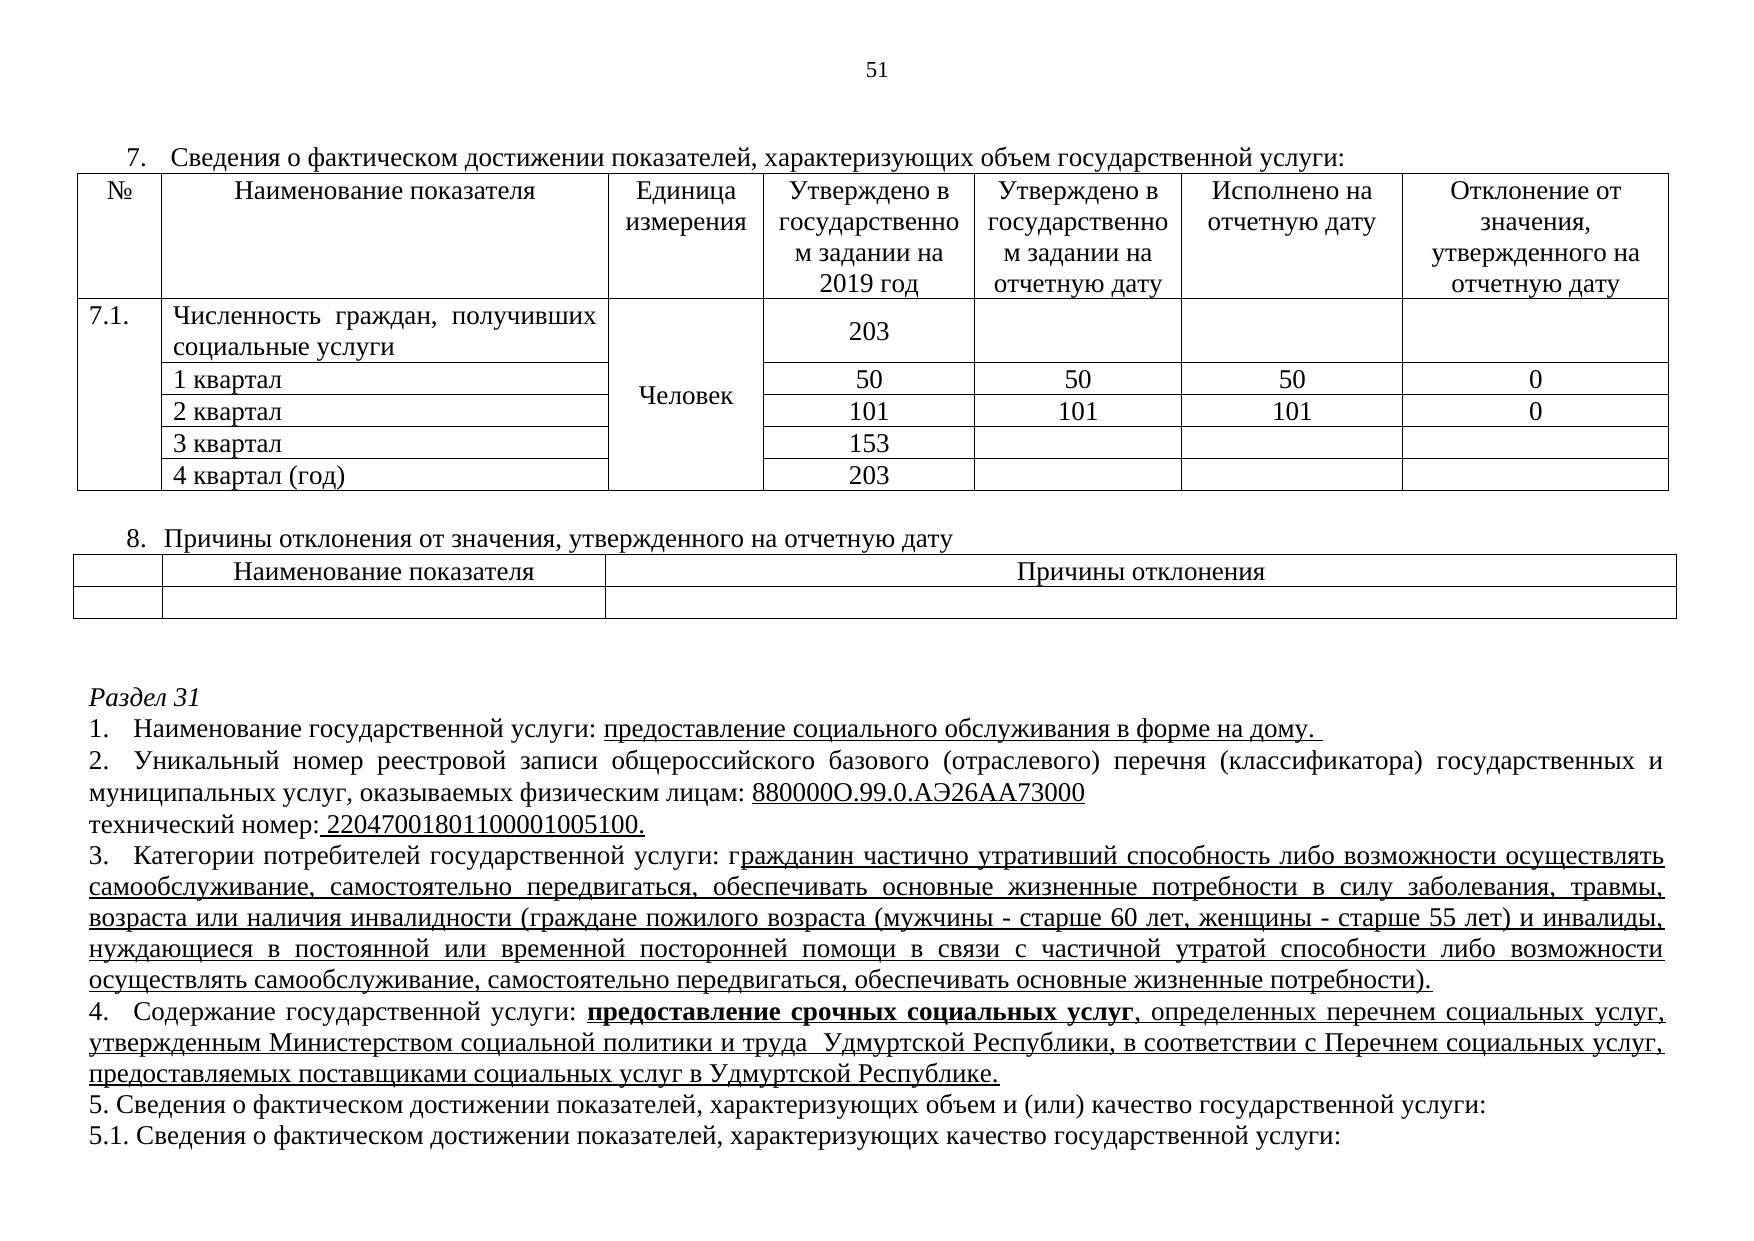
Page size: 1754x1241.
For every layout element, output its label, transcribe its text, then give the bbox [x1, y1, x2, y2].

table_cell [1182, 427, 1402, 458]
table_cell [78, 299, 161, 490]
text технический номер: 22047001801100001005100. [89, 808, 1665, 839]
list Уникальный номер реестровой записи общероссийского базового (отраслевого) перечня (классификатора) государственных и муниципальных услуг, оказываемых физическим лицам: 880000О.99.0.АЭ26АА73000 [89, 744, 1665, 808]
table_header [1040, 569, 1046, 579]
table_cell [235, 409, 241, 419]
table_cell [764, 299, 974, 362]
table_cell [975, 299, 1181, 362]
list Категории потребителей государственной услуги: гражданин частично утративший способность либо возможности осуществлять самообслуживание, самостоятельно передвигаться, обеспечивать основные жизненные потребности в силу заболевания, травмы, возраста или наличия инвалидности (граждане пожилого возраста (мужчины - старше 60 лет, женщины - старше 55 лет) и инвалиды, нуждающиеся в постоянной или временной посторонней помощи в связи с частичной утратой способности либо возможности осуществлять самообслуживание, самостоятельно передвигаться, обеспечивать основные жизненные потребности). [89, 899, 1665, 928]
list Содержание государственной услуги: предоставление срочных социальных услуг, определенных перечнем социальных услуг, утвержденным Министерством социальной политики и труда Удмуртской Республики, в соответствии с Перечнем социальных услуг, предоставляемых поставщиками социальных услуг в Удмуртской Республике. [89, 1054, 1665, 1088]
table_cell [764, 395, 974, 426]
list Сведения о фактическом достижении показателей, характеризующих объем государственной услуги: [126, 142, 1665, 173]
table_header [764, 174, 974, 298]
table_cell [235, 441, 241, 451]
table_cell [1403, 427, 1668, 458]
list Причины отклонения от значения, утвержденного на отчетную дату [126, 523, 1665, 554]
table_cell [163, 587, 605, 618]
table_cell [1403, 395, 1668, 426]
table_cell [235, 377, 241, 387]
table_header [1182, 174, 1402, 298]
text 5.1. Сведения о фактическом достижении показателей, характеризующих качество государственной услуги: [89, 1119, 1665, 1151]
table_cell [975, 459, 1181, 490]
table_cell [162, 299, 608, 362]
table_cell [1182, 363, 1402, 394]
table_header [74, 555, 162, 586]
list Содержание государственной услуги: предоставление срочных социальных услуг, определенных перечнем социальных услуг, утвержденным Министерством социальной политики и труда Удмуртской Республики, в соответствии с Перечнем социальных услуг, предоставляемых поставщиками социальных услуг в Удмуртской Республике. [89, 995, 1665, 1053]
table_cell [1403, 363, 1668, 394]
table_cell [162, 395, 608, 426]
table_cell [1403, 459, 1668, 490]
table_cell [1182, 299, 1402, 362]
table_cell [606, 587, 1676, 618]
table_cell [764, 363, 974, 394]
text 5. Сведения о фактическом достижении показателей, характеризующих объем и (или) качество государственной услуги: [89, 1088, 1665, 1119]
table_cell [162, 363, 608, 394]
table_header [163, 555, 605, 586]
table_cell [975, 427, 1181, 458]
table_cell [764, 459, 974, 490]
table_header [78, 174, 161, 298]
list Категории потребителей государственной услуги: гражданин частично утративший способность либо возможности осуществлять самообслуживание, самостоятельно передвигаться, обеспечивать основные жизненные потребности в силу заболевания, травмы, возраста или наличия инвалидности (граждане пожилого возраста (мужчины - старше 60 лет, женщины - старше 55 лет) и инвалиды, нуждающиеся в постоянной или временной посторонней помощи в связи с частичной утратой способности либо возможности осуществлять самообслуживание, самостоятельно передвигаться, обеспечивать основные жизненные потребности). [89, 930, 1665, 960]
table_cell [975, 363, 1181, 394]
list Наименование государственной услуги: предоставление социального обслуживания в форме на дому. [89, 713, 1665, 744]
text Раздел 31 [89, 681, 1665, 713]
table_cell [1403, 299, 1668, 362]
list Категории потребителей государственной услуги: гражданин частично утративший способность либо возможности осуществлять самообслуживание, самостоятельно передвигаться, обеспечивать основные жизненные потребности в силу заболевания, травмы, возраста или наличия инвалидности (граждане пожилого возраста (мужчины - старше 60 лет, женщины - старше 55 лет) и инвалиды, нуждающиеся в постоянной или временной посторонней помощи в связи с частичной утратой способности либо возможности осуществлять самообслуживание, самостоятельно передвигаться, обеспечивать основные жизненные потребности). [89, 839, 1665, 897]
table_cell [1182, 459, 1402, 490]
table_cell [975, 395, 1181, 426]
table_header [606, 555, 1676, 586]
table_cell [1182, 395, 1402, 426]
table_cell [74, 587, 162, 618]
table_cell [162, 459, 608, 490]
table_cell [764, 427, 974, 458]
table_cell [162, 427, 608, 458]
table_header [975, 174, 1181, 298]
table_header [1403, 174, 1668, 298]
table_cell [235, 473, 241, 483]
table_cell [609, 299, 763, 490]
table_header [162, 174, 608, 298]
list Категории потребителей государственной услуги: гражданин частично утративший способность либо возможности осуществлять самообслуживание, самостоятельно передвигаться, обеспечивать основные жизненные потребности в силу заболевания, травмы, возраста или наличия инвалидности (граждане пожилого возраста (мужчины - старше 60 лет, женщины - старше 55 лет) и инвалиды, нуждающиеся в постоянной или временной посторонней помощи в связи с частичной утратой способности либо возможности осуществлять самообслуживание, самостоятельно передвигаться, обеспечивать основные жизненные потребности). [89, 961, 1665, 995]
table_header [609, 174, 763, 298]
